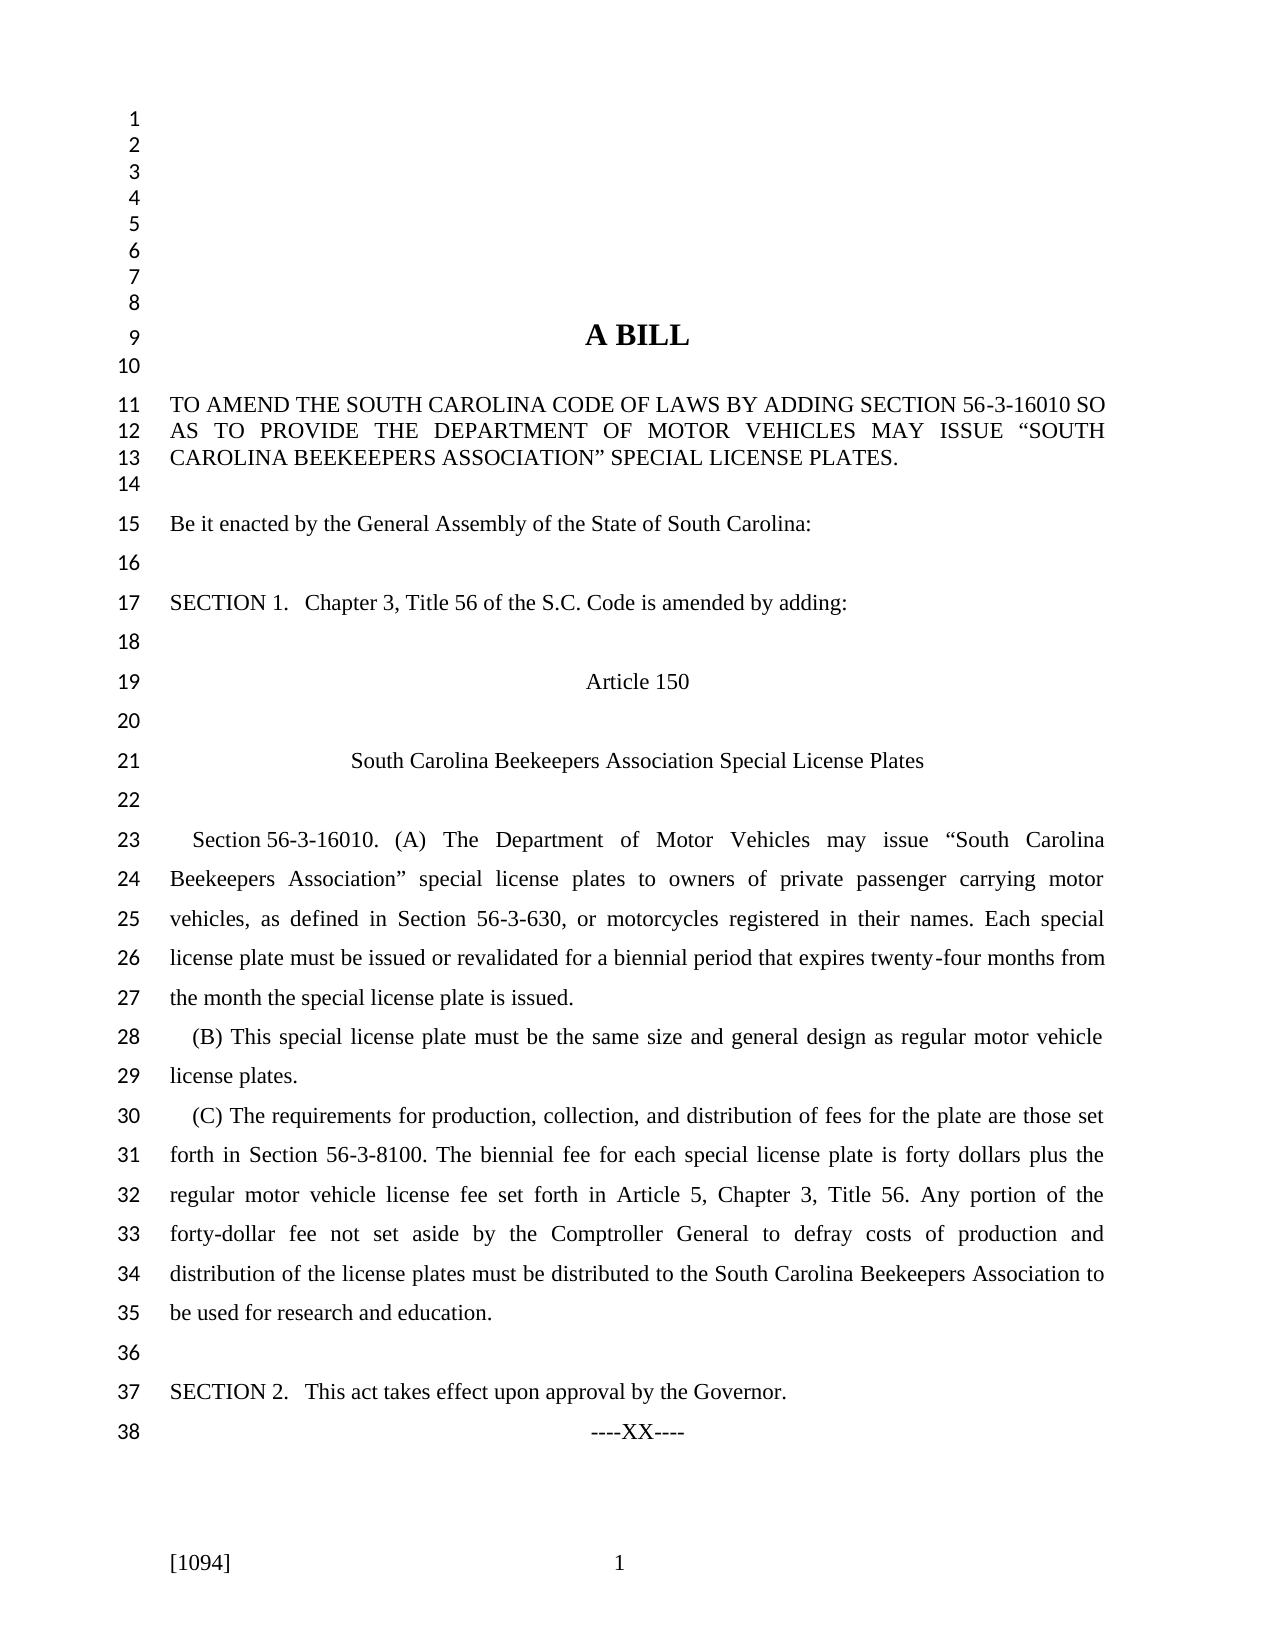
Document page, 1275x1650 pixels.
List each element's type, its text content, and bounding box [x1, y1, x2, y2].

text (C) The requirements for production, collection, and distribution of fees for the plate are those set forth in Section 56‑3‑8100. The biennial fee for each special license plate is forty dollars plus the regular motor vehicle license fee set forth in Article 5, Chapter 3, Title 56. Any portion of the forty‑dollar fee not set aside by the Comptroller General to defray costs of production and distribution of the license plates must be distributed to the South Carolina Beekeepers Association to be used for research and education. [169, 1102, 1106, 1326]
text Section 56‑3‑16010. (A) The Department of Motor Vehicles may issue “South Carolina Beekeepers Association” special license plates to owners of private passenger carrying motor vehicles, as defined in Section 56‑3‑630, or motorcycles registered in their names. Each special license plate must be issued or revalidated for a biennial period that expires twenty‑four months from the month the special license plate is issued. [169, 826, 1106, 1010]
text ----XX---- [169, 1418, 1106, 1444]
text Article 150 [169, 668, 1106, 694]
text A bill [169, 316, 1106, 352]
text Be it enacted by the General Assembly of the State of South Carolina: [169, 510, 1106, 536]
text SECTION 1. Chapter 3, Title 56 of the S.C. Code is amended by adding: [169, 589, 1106, 615]
text South Carolina Beekeepers Association Special License Plates [169, 747, 1106, 773]
text SECTION 2. This act takes effect upon approval by the Governor. [169, 1378, 1106, 1405]
text (B) This special license plate must be the same size and general design as regular motor vehicle license plates. [169, 1023, 1106, 1089]
